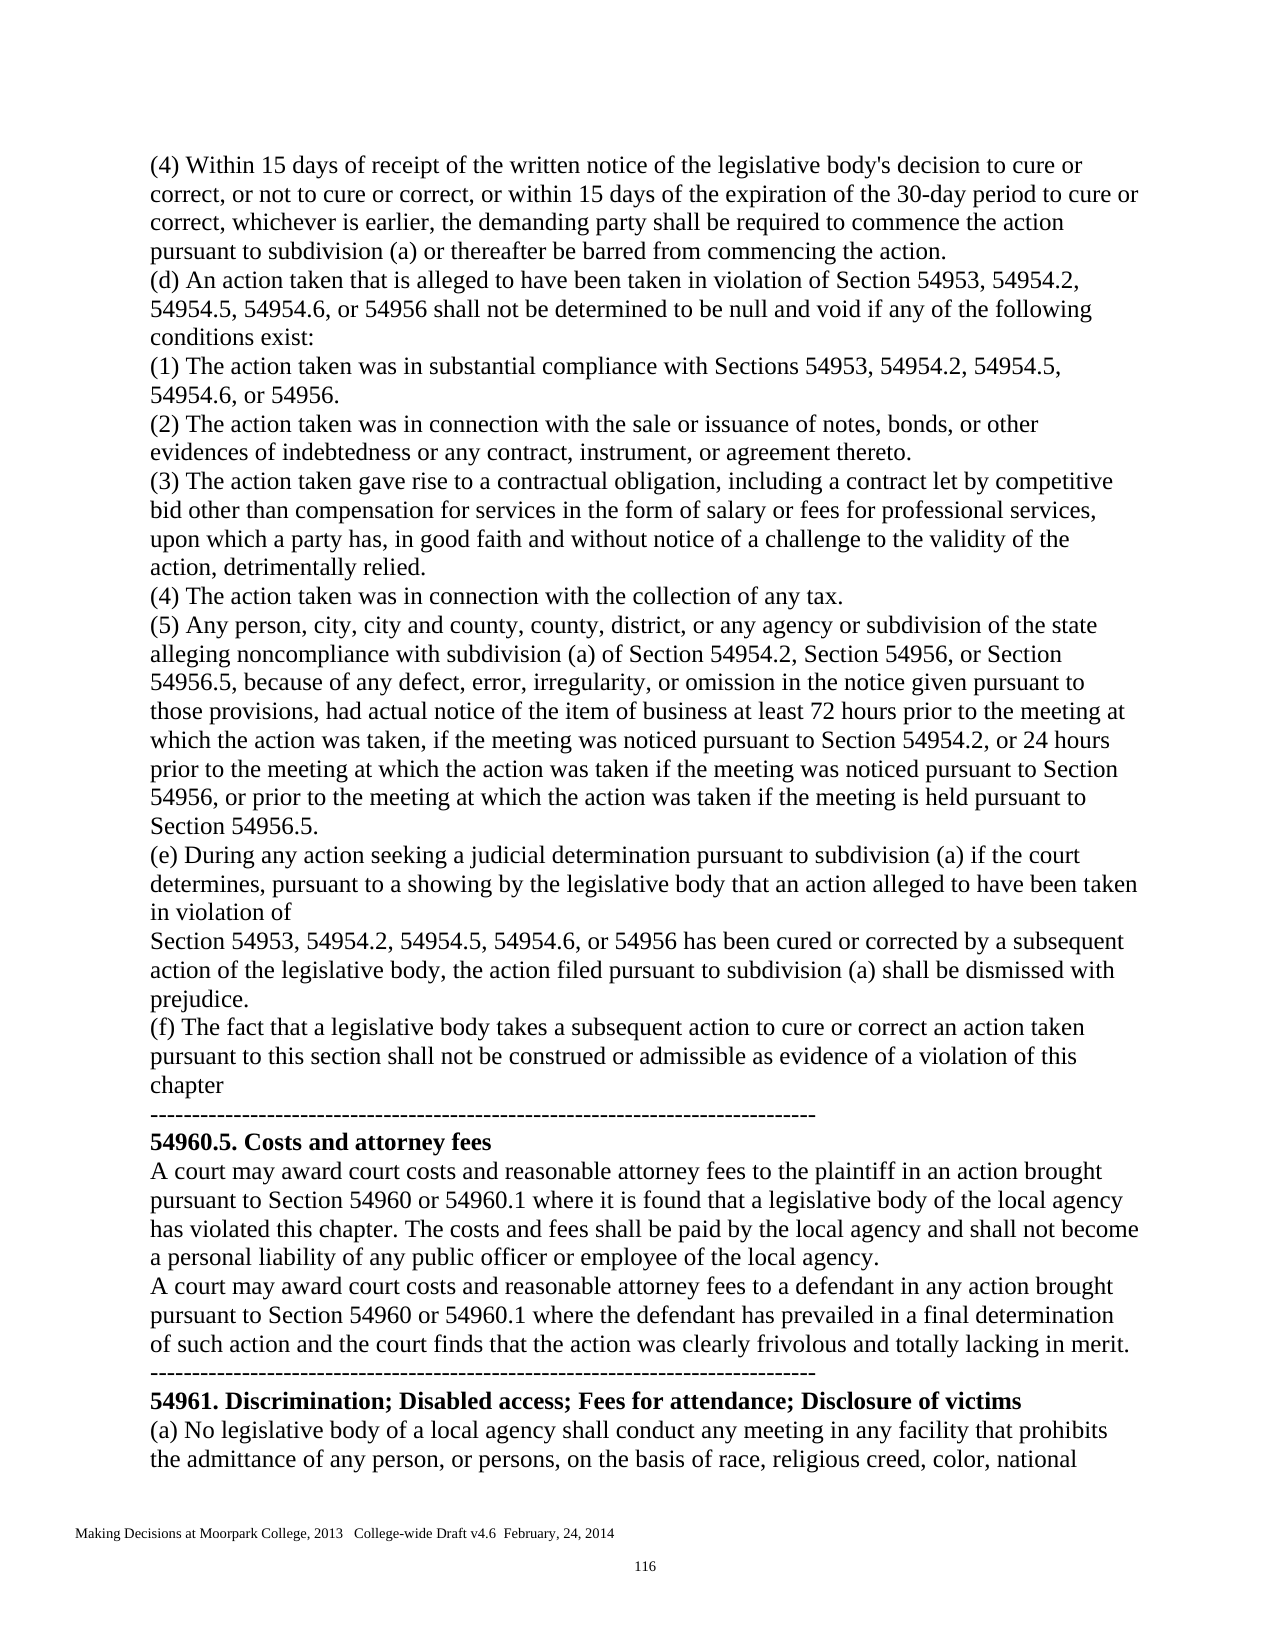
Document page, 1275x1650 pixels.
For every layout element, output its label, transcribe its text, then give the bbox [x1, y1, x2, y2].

text (4) Within 15 days of receipt of the written notice of the legislative body's decision to cure or correct, or not to cure or correct, or within 15 days of the expiration of the 30-day period to cure or correct, whichever is earlier, the demanding party shall be required to commence the action pursuant to subdivision (a) or thereafter be barred from commencing the action. [150, 150, 1140, 265]
text (5) Any person, city, city and county, county, district, or any agency or subdivision of the state alleging noncompliance with subdivision (a) of Section 54954.2, Section 54956, or Section 54956.5, because of any defect, error, irregularity, or omission in the notice given pursuant to those provisions, had actual notice of the item of business at least 72 hours prior to the meeting at which the action was taken, if the meeting was noticed pursuant to Section 54954.2, or 24 hours prior to the meeting at which the action was taken if the meeting was noticed pursuant to Section 54956, or prior to the meeting at which the action was taken if the meeting is held pursuant to Section 54956.5. [150, 610, 1140, 840]
text (d) An action taken that is alleged to have been taken in violation of Section 54953, 54954.2, 54954.5, 54954.6, or 54956 shall not be determined to be null and void if any of the following conditions exist: [150, 265, 1140, 351]
text (3) The action taken gave rise to a contractual obligation, including a contract let by competitive bid other than compensation for services in the form of salary or fees for professional services, upon which a party has, in good faith and without notice of a challenge to the validity of the action, detrimentally relied. [150, 466, 1140, 581]
text A court may award court costs and reasonable attorney fees to the plaintiff in an action brought pursuant to Section 54960 or 54960.1 where it is found that a legislative body of the local agency has violated this chapter. The costs and fees shall be paid by the local agency and shall not become a personal liability of any public officer or employee of the local agency. [150, 1156, 1140, 1271]
text 54961. Discrimination; Disabled access; Fees for attendance; Disclosure of victims [150, 1386, 1140, 1415]
text (1) The action taken was in substantial compliance with Sections 54953, 54954.2, 54954.5, 54954.6, or 54956. [150, 351, 1140, 409]
text A court may award court costs and reasonable attorney fees to a defendant in any action brought pursuant to Section 54960 or 54960.1 where the defendant has prevailed in a final determination of such action and the court finds that the action was clearly frivolous and totally lacking in merit. [150, 1271, 1140, 1357]
text (4) The action taken was in connection with the collection of any tax. [150, 581, 1140, 610]
text -------------------------------------------------------------------------------- [150, 1099, 1140, 1127]
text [150, 1415, 1140, 1472]
text (f) The fact that a legislative body takes a subsequent action to cure or correct an action taken pursuant to this section shall not be construed or admissible as evidence of a violation of this chapter [150, 1012, 1140, 1099]
text (e) During any action seeking a judicial determination pursuant to subdivision (a) if the court determines, pursuant to a showing by the legislative body that an action alleged to have been taken in violation of [150, 840, 1140, 926]
text 54960.5. Costs and attorney fees [150, 1127, 1140, 1156]
text -------------------------------------------------------------------------------- [150, 1357, 1140, 1386]
text Section 54953, 54954.2, 54954.5, 54954.6, or 54956 has been cured or corrected by a subsequent action of the legislative body, the action filed pursuant to subdivision (a) shall be dismissed with prejudice. [150, 926, 1140, 1012]
text (2) The action taken was in connection with the sale or issuance of notes, bonds, or other evidences of indebtedness or any contract, instrument, or agreement thereto. [150, 409, 1140, 466]
